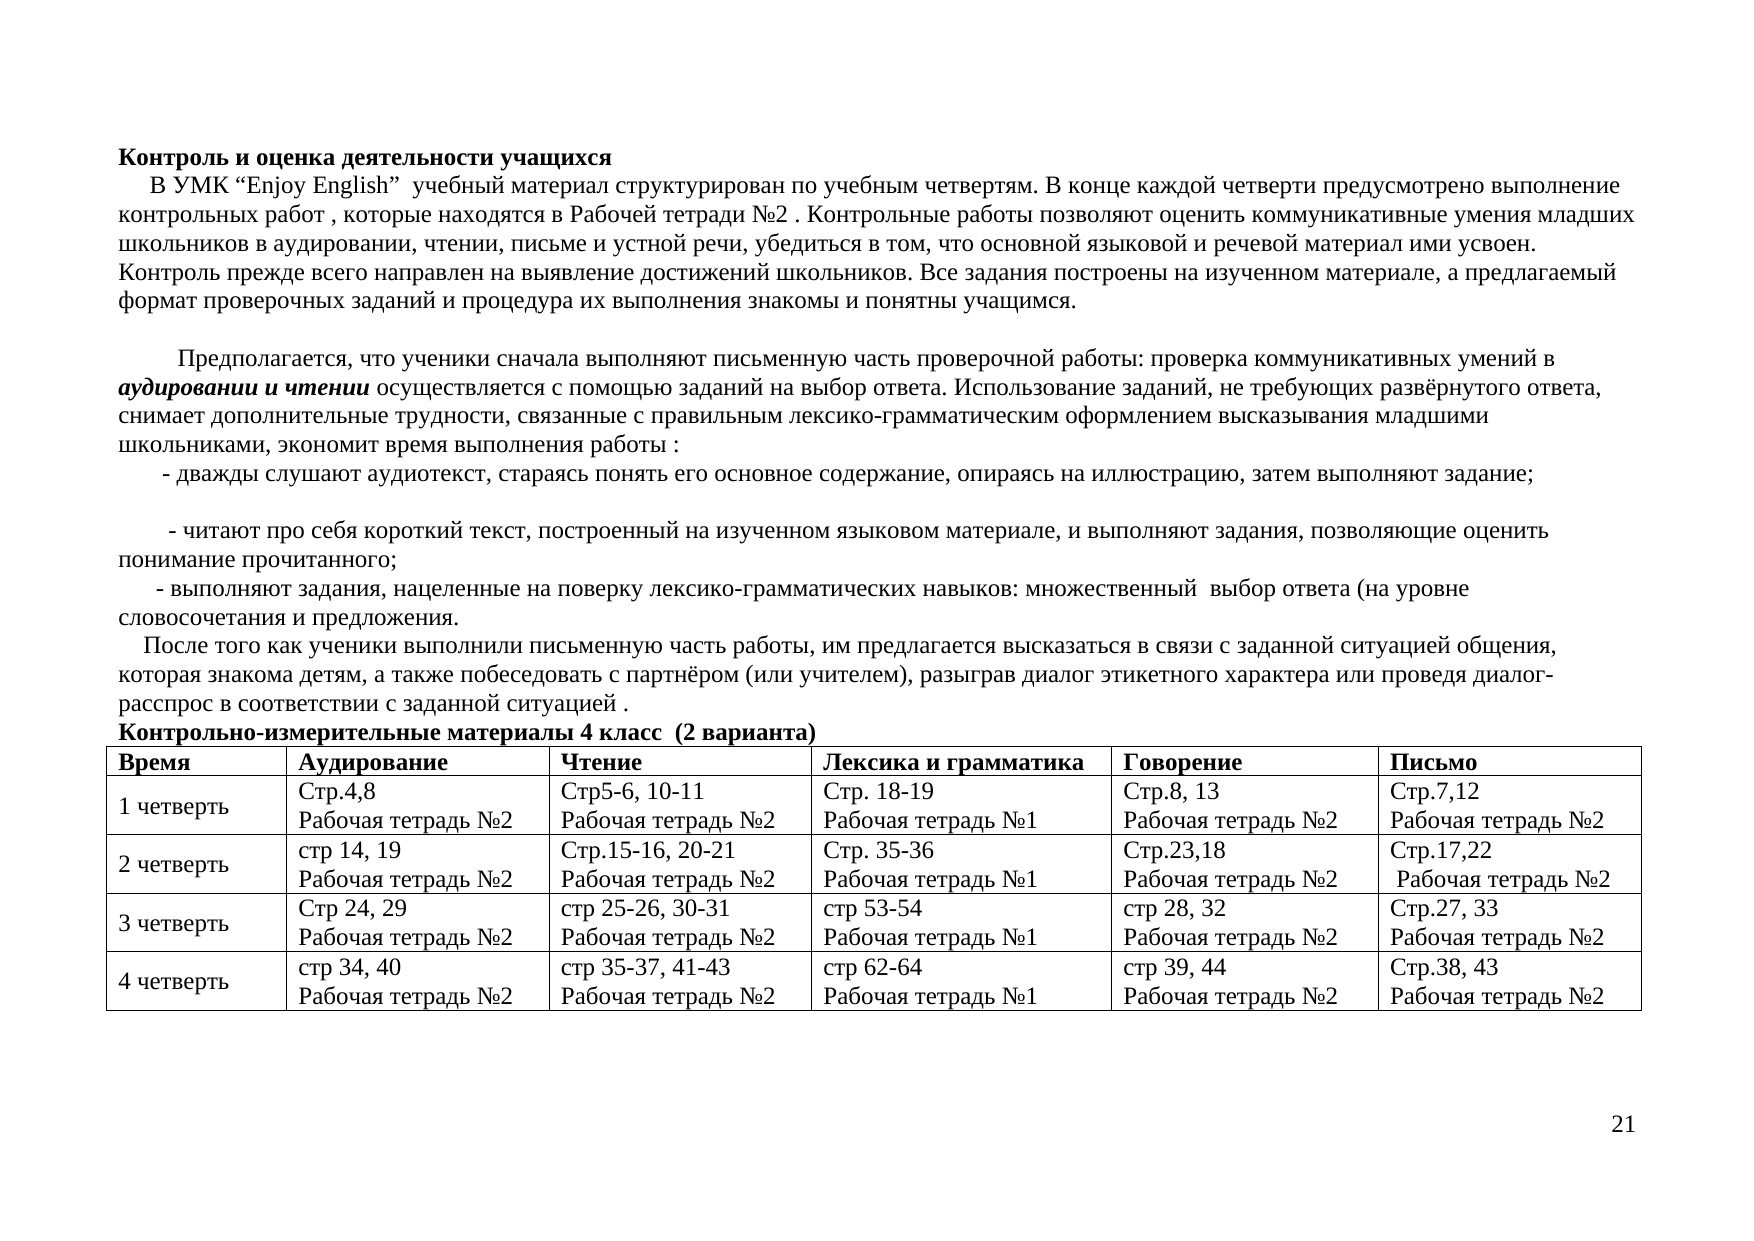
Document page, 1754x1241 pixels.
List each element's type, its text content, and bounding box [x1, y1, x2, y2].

table_cell 2 четверть [107, 835, 286, 892]
table_cell 4 четверть [107, 952, 286, 1009]
table_cell Стр.7,12 Рабочая тетрадь №2 [1379, 776, 1641, 834]
text В УМК “Enjoy English” учебный материал структурирован по учебным четвертям. В конце каждой четверти предусмотрено выполнение контрольных работ , которые находятся в Рабочей тетради №2 . Контрольные работы позволяют оценить коммуникативные умения младших школьников в аудировании, чтении, письме и устной речи, убедиться в том, что основной языковой и речевой материал ими усвоен. Контроль прежде всего направлен на выявление достижений школьников. Все задания построены на изученном материале, а предлагаемый формат проверочных заданий и процедура их выполнения знакомы и понятны учащимся. [118, 171, 1636, 343]
table_cell Стр. 35-36 Рабочая тетрадь №1 [812, 835, 1111, 892]
table_header Лексика и грамматика [812, 747, 1111, 775]
table_cell Стр5-6, 10-11 Рабочая тетрадь №2 [550, 776, 811, 834]
table_cell Стр.15-16, 20-21 Рабочая тетрадь №2 [550, 835, 811, 892]
table_cell Стр.27, 33 Рабочая тетрадь №2 [1379, 894, 1641, 951]
table_cell стр 14, 19 Рабочая тетрадь №2 [287, 835, 549, 892]
table_cell Стр.4,8 Рабочая тетрадь №2 [287, 776, 549, 834]
table_cell Стр. 18-19 Рабочая тетрадь №1 [812, 776, 1111, 834]
table_cell стр 28, 32 Рабочая тетрадь №2 [1112, 894, 1378, 951]
table_cell стр 34, 40 Рабочая тетрадь №2 [287, 952, 549, 1009]
table_header Чтение [550, 747, 811, 775]
table_header Аудирование [287, 747, 549, 775]
table_cell стр 25-26, 30-31 Рабочая тетрадь №2 [550, 894, 811, 951]
text Контрольно-измерительные материалы 4 класс (2 варианта) [118, 717, 1636, 746]
text Контроль и оценка деятельности учащихся [118, 142, 1636, 171]
table_header Говорение [1112, 747, 1378, 775]
table_cell 1 четверть [107, 776, 286, 834]
table_cell Стр 24, 29 Рабочая тетрадь №2 [287, 894, 549, 951]
table_cell Стр.17,22 Рабочая тетрадь №2 [1379, 835, 1641, 892]
table_cell Стр.8, 13 Рабочая тетрадь №2 [1112, 776, 1378, 834]
table_cell 3 четверть [107, 894, 286, 951]
table_header Время [107, 747, 286, 775]
table_cell Стр.38, 43 Рабочая тетрадь №2 [1379, 952, 1641, 1009]
table_cell Стр.23,18 Рабочая тетрадь №2 [1112, 835, 1378, 892]
text Предполагается, что ученики сначала выполняют письменную часть проверочной работы: проверка коммуникативных умений в аудировании и чтении осуществляется с помощью заданий на выбор ответа. Использование заданий, не требующих развёрнутого ответа, снимает дополнительные трудности, связанные с правильным лексико-грамматическим оформлением высказывания младшими школьниками, экономит время выполнения работы : - дважды слушают аудиотекст, стараясь понять его основное содержание, опираясь на иллюстрацию, затем выполняют задание; - читают про себя короткий текст, построенный на изученном языковом материале, и выполняют задания, позволяющие оценить понимание прочитанного; - выполняют задания, нацеленные на поверку лексико-грамматических навыков: множественный выбор ответа (на уровне словосочетания и предложения. После того как ученики выполнили письменную часть работы, им предлагается высказаться в связи с заданной ситуацией общения, которая знакома детям, а также побеседовать с партнёром (или учителем), разыграв диалог этикетного характера или проведя диалог-расспрос в соответствии с заданной ситуацией . [118, 343, 1636, 717]
table_cell стр 35-37, 41-43 Рабочая тетрадь №2 [550, 952, 811, 1009]
table_cell стр 62-64 Рабочая тетрадь №1 [812, 952, 1111, 1009]
table_cell стр 53-54 Рабочая тетрадь №1 [812, 894, 1111, 951]
table_header Письмо [1379, 747, 1641, 775]
table_cell стр 39, 44 Рабочая тетрадь №2 [1112, 952, 1378, 1009]
